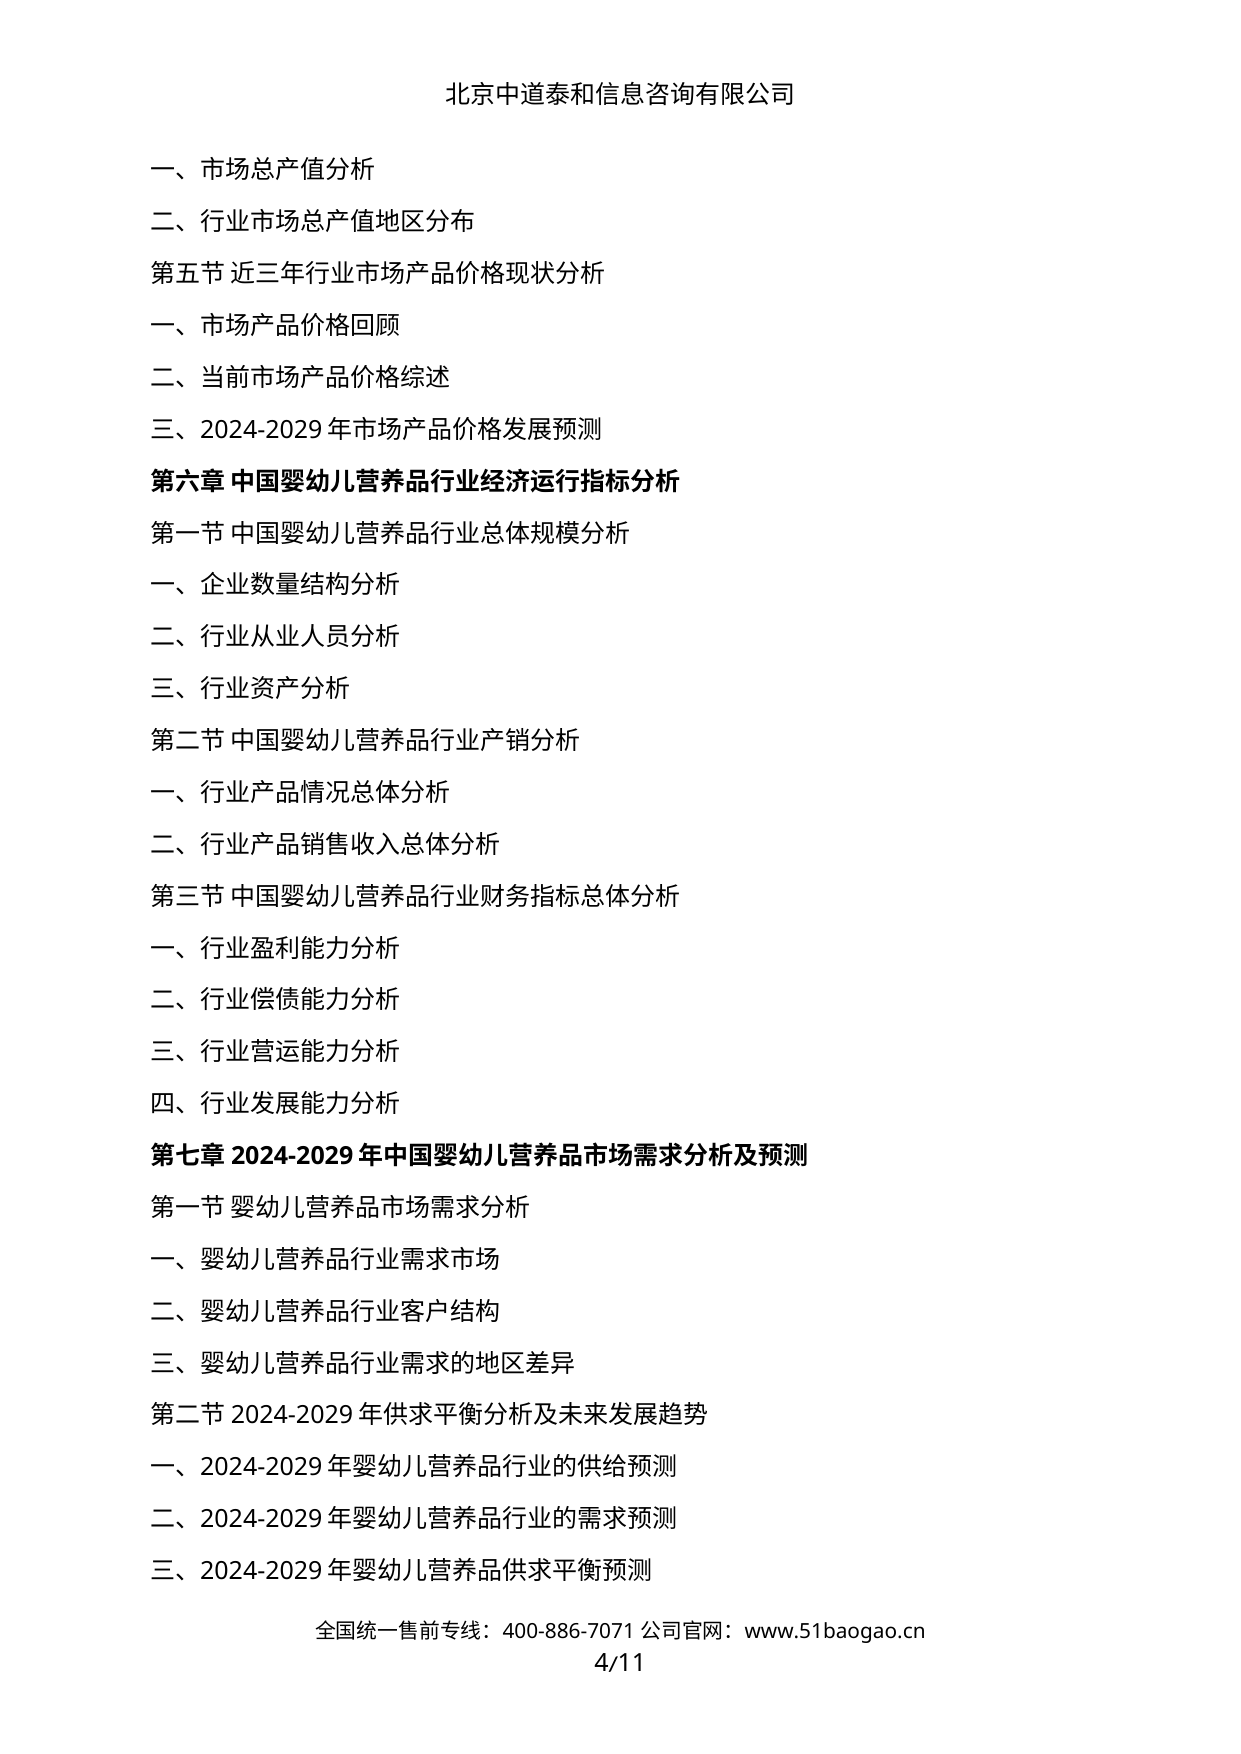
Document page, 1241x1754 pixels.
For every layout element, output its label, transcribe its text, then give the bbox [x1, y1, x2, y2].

text 一、行业产品情况总体分析 [150, 772, 1090, 809]
text 第六章 中国婴幼儿营养品行业经济运行指标分析 [150, 461, 1090, 497]
text 二、2024-2029年婴幼儿营养品行业的需求预测 [150, 1499, 1090, 1535]
text 三、行业营运能力分析 [150, 1032, 1090, 1068]
text 一、婴幼儿营养品行业需求市场 [150, 1239, 1090, 1276]
text 一、2024-2029年婴幼儿营养品行业的供给预测 [150, 1447, 1090, 1483]
text 一、企业数量结构分析 [150, 565, 1090, 601]
text 第一节 中国婴幼儿营养品行业总体规模分析 [150, 513, 1090, 549]
text 四、行业发展能力分析 [150, 1084, 1090, 1120]
text 三、2024-2029年婴幼儿营养品供求平衡预测 [150, 1551, 1090, 1587]
text 一、市场产品价格回顾 [150, 306, 1090, 342]
text 一、行业盈利能力分析 [150, 928, 1090, 964]
text 第一节 婴幼儿营养品市场需求分析 [150, 1187, 1090, 1224]
text 一、市场总产值分析 [150, 150, 1090, 186]
text 二、行业产品销售收入总体分析 [150, 824, 1090, 861]
text 二、行业从业人员分析 [150, 617, 1090, 653]
text 三、婴幼儿营养品行业需求的地区差异 [150, 1343, 1090, 1379]
text 第三节 中国婴幼儿营养品行业财务指标总体分析 [150, 876, 1090, 912]
text 三、2024-2029年市场产品价格发展预测 [150, 409, 1090, 446]
text 二、行业市场总产值地区分布 [150, 202, 1090, 238]
text 第五节 近三年行业市场产品价格现状分析 [150, 254, 1090, 290]
text 第七章 2024-2029年中国婴幼儿营养品市场需求分析及预测 [150, 1136, 1090, 1172]
text 二、婴幼儿营养品行业客户结构 [150, 1291, 1090, 1327]
text 三、行业资产分析 [150, 669, 1090, 705]
text 二、当前市场产品价格综述 [150, 357, 1090, 394]
text 第二节 中国婴幼儿营养品行业产销分析 [150, 721, 1090, 757]
text 二、行业偿债能力分析 [150, 980, 1090, 1016]
text 第二节 2024-2029年供求平衡分析及未来发展趋势 [150, 1395, 1090, 1431]
